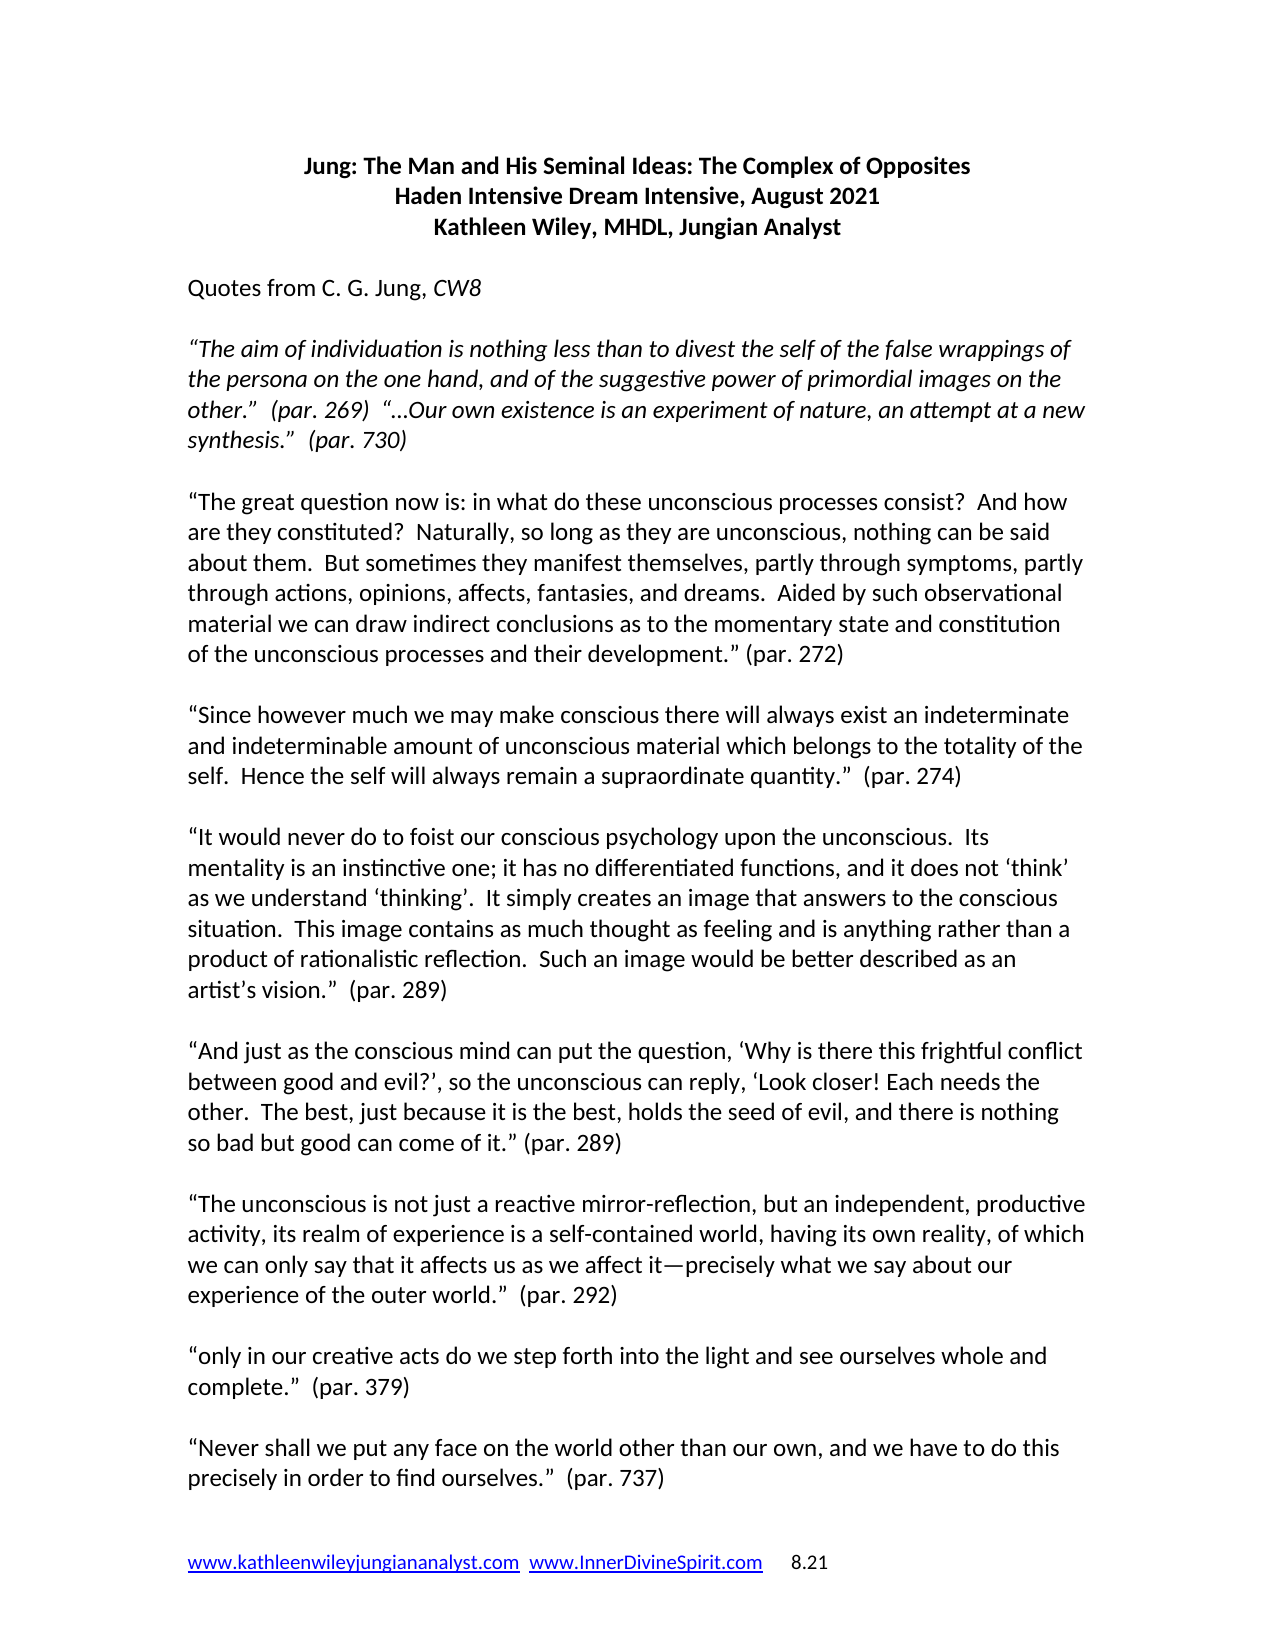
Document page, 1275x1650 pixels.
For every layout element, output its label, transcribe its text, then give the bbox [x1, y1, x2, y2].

text Kathleen Wiley, MHDL, Jungian Analyst [187, 211, 1087, 242]
text “Since however much we may make conscious there will always exist an indeterminate and indeterminable amount of unconscious material which belongs to the totality of the self. Hence the self will always remain a supraordinate quantity.” (par. 274) [187, 699, 1087, 791]
text “The aim of individuation is nothing less than to divest the self of the false wrappings of the persona on the one hand, and of the suggestive power of primordial images on the other.” (par. 269) “…Our own existence is an experiment of nature, an attempt at a new synthesis.” (par. 730) [187, 333, 1087, 455]
text “The unconscious is not just a reactive mirror-reflection, but an independent, productive activity, its realm of experience is a self-contained world, having its own reality, of which we can only say that it affects us as we affect it—precisely what we say about our experience of the outer world.” (par. 292) [187, 1188, 1087, 1310]
text Quotes from C. G. Jung, CW8 [187, 272, 1087, 303]
text “And just as the conscious mind can put the question, ‘Why is there this frightful conflict between good and evil?’, so the unconscious can reply, ‘Look closer! Each needs the other. The best, just because it is the best, holds the seed of evil, and there is nothing so bad but good can come of it.” (par. 289) [187, 1035, 1087, 1157]
text Jung: The Man and His Seminal Ideas: The Complex of Opposites [187, 150, 1087, 181]
text “only in our creative acts do we step forth into the light and see ourselves whole and complete.” (par. 379) [187, 1340, 1087, 1401]
text Haden Intensive Dream Intensive, August 2021 [187, 181, 1087, 211]
text “It would never do to foist our conscious psychology upon the unconscious. Its mentality is an instinctive one; it has no differentiated functions, and it does not ‘think’ as we understand ‘thinking’. It simply creates an image that answers to the conscious situation. This image contains as much thought as feeling and is anything rather than a product of rationalistic reflection. Such an image would be better described as an artist’s vision.” (par. 289) [187, 821, 1087, 1004]
text “The great question now is: in what do these unconscious processes consist? And how are they constituted? Naturally, so long as they are unconscious, nothing can be said about them. But sometimes they manifest themselves, partly through symptoms, partly through actions, opinions, affects, fantasies, and dreams. Aided by such observational material we can draw indirect conclusions as to the momentary state and constitution of the unconscious processes and their development.” (par. 272) [187, 486, 1087, 669]
text “Never shall we put any face on the world other than our own, and we have to do this precisely in order to find ourselves.” (par. 737) [187, 1432, 1087, 1493]
